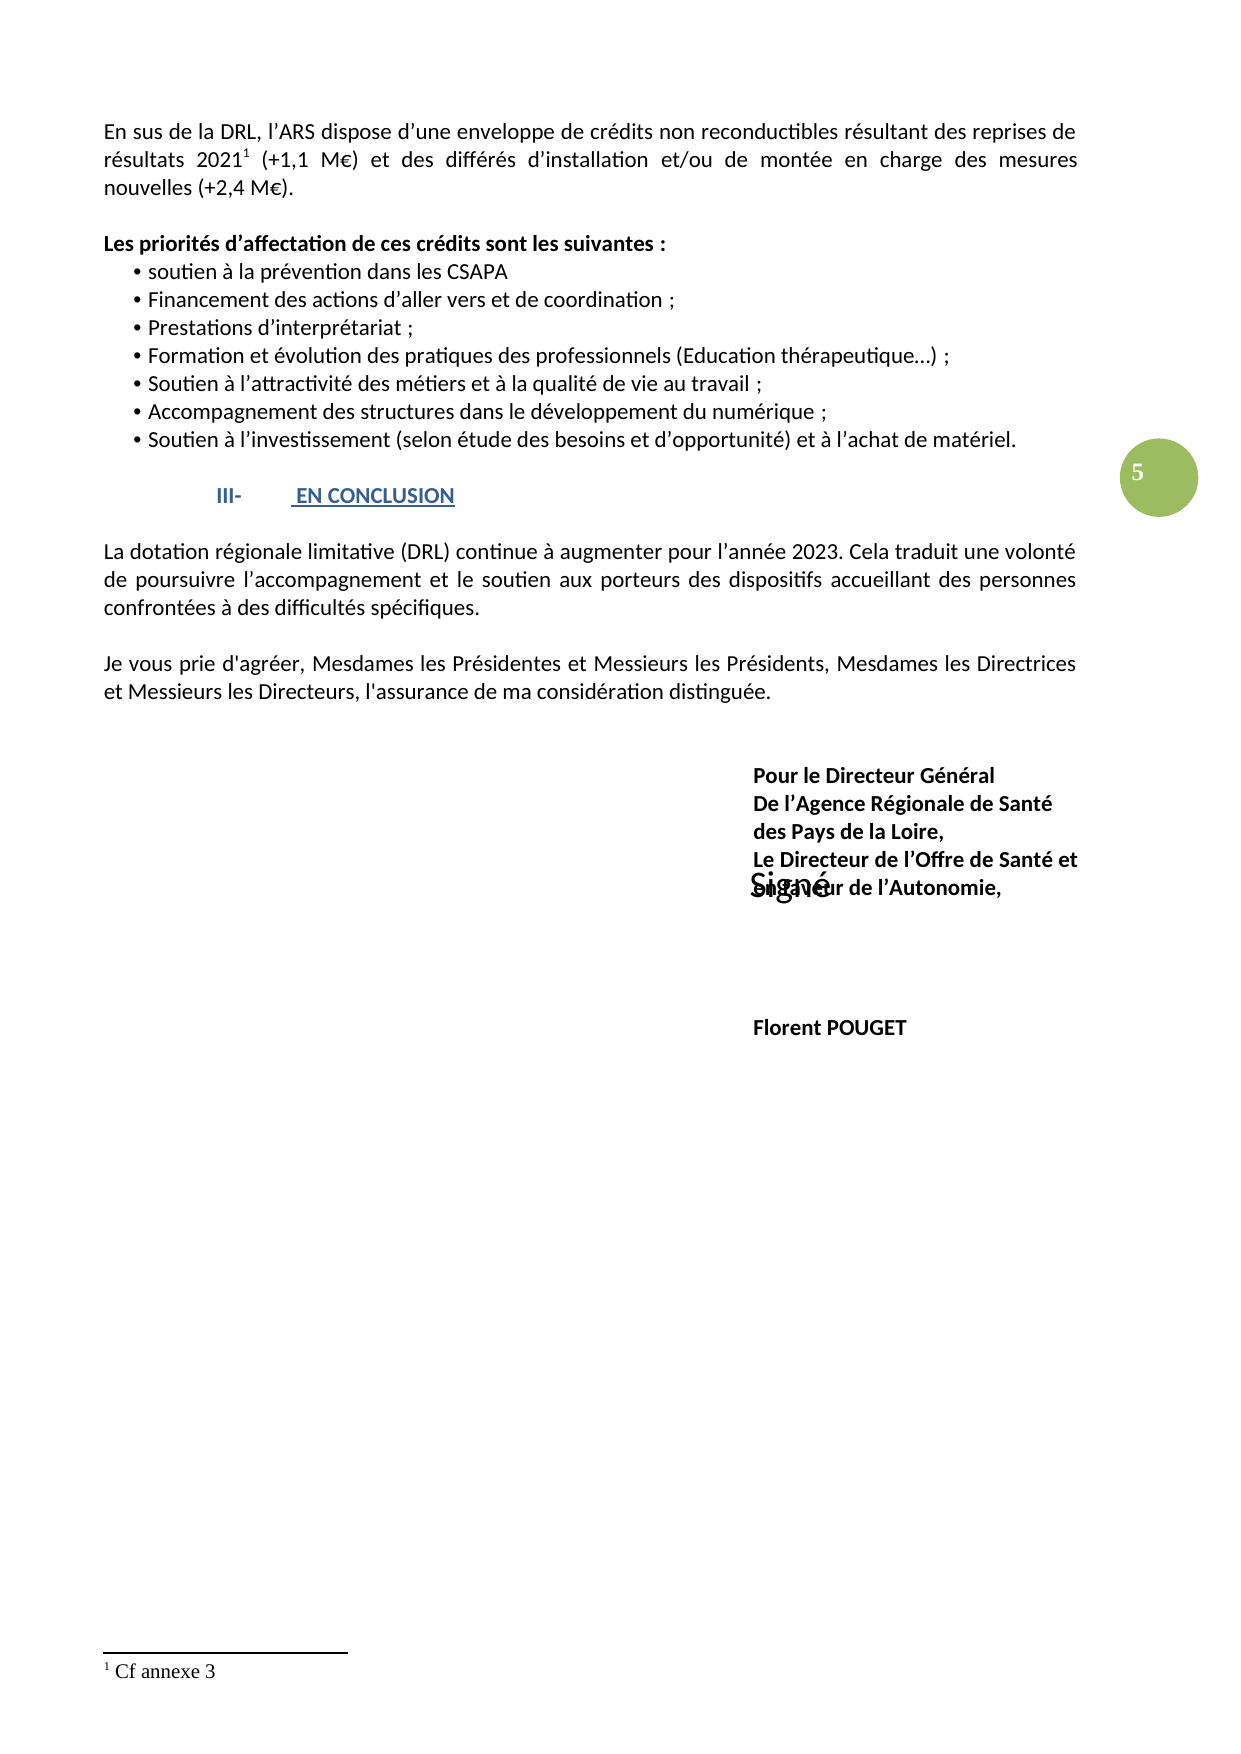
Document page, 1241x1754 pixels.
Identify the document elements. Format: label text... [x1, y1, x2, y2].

text Les priorités d’affectation de ces crédits sont les suivantes : [103, 229, 1078, 257]
list Prestations d’interprétariat ; [133, 313, 1066, 341]
list Financement des actions d’aller vers et de coordination ; [133, 285, 1066, 313]
text Pour le Directeur Général [753, 761, 1078, 789]
list soutien à la prévention dans les CSAPA [133, 257, 1066, 285]
text De l’Agence Régionale de Santé [753, 789, 1078, 817]
list Formation et évolution des pratiques des professionnels (Education thérapeutique…) ; [133, 341, 1066, 369]
list Soutien à l’attractivité des métiers et à la qualité de vie au travail ; [133, 369, 1066, 397]
text En sus de la DRL, l’ARS dispose d’une enveloppe de crédits non reconductibles résultant des reprises de résultats 2021 (+1,1 M€) et des différés d’installation et/ou de montée en charge des mesures nouvelles (+2,4 M€). [103, 117, 1078, 201]
list Accompagnement des structures dans le développement du numérique ; [133, 397, 1066, 425]
text Florent POUGET [753, 1013, 1078, 1041]
list Soutien à l’investissement (selon étude des besoins et d’opportunité) et à l’achat de matériel. [133, 425, 1066, 453]
text des Pays de la Loire, [753, 817, 1078, 845]
text La dotation régionale limitative (DRL) continue à augmenter pour l’année 2023. Cela traduit une volonté de poursuivre l’accompagnement et le soutien aux porteurs des dispositifs accueillant des personnes confrontées à des difficultés spécifiques. [103, 537, 1078, 621]
text Je vous prie d'agréer, Mesdames les Présidentes et Messieurs les Présidents, Mesdames les Directrices et Messieurs les Directeurs, l'assurance de ma considération distinguée. [103, 649, 1078, 705]
text Le Directeur de l’Offre de Santé et en faveur de l’Autonomie, [753, 845, 1078, 901]
list EN CONCLUSION [216, 481, 1048, 509]
